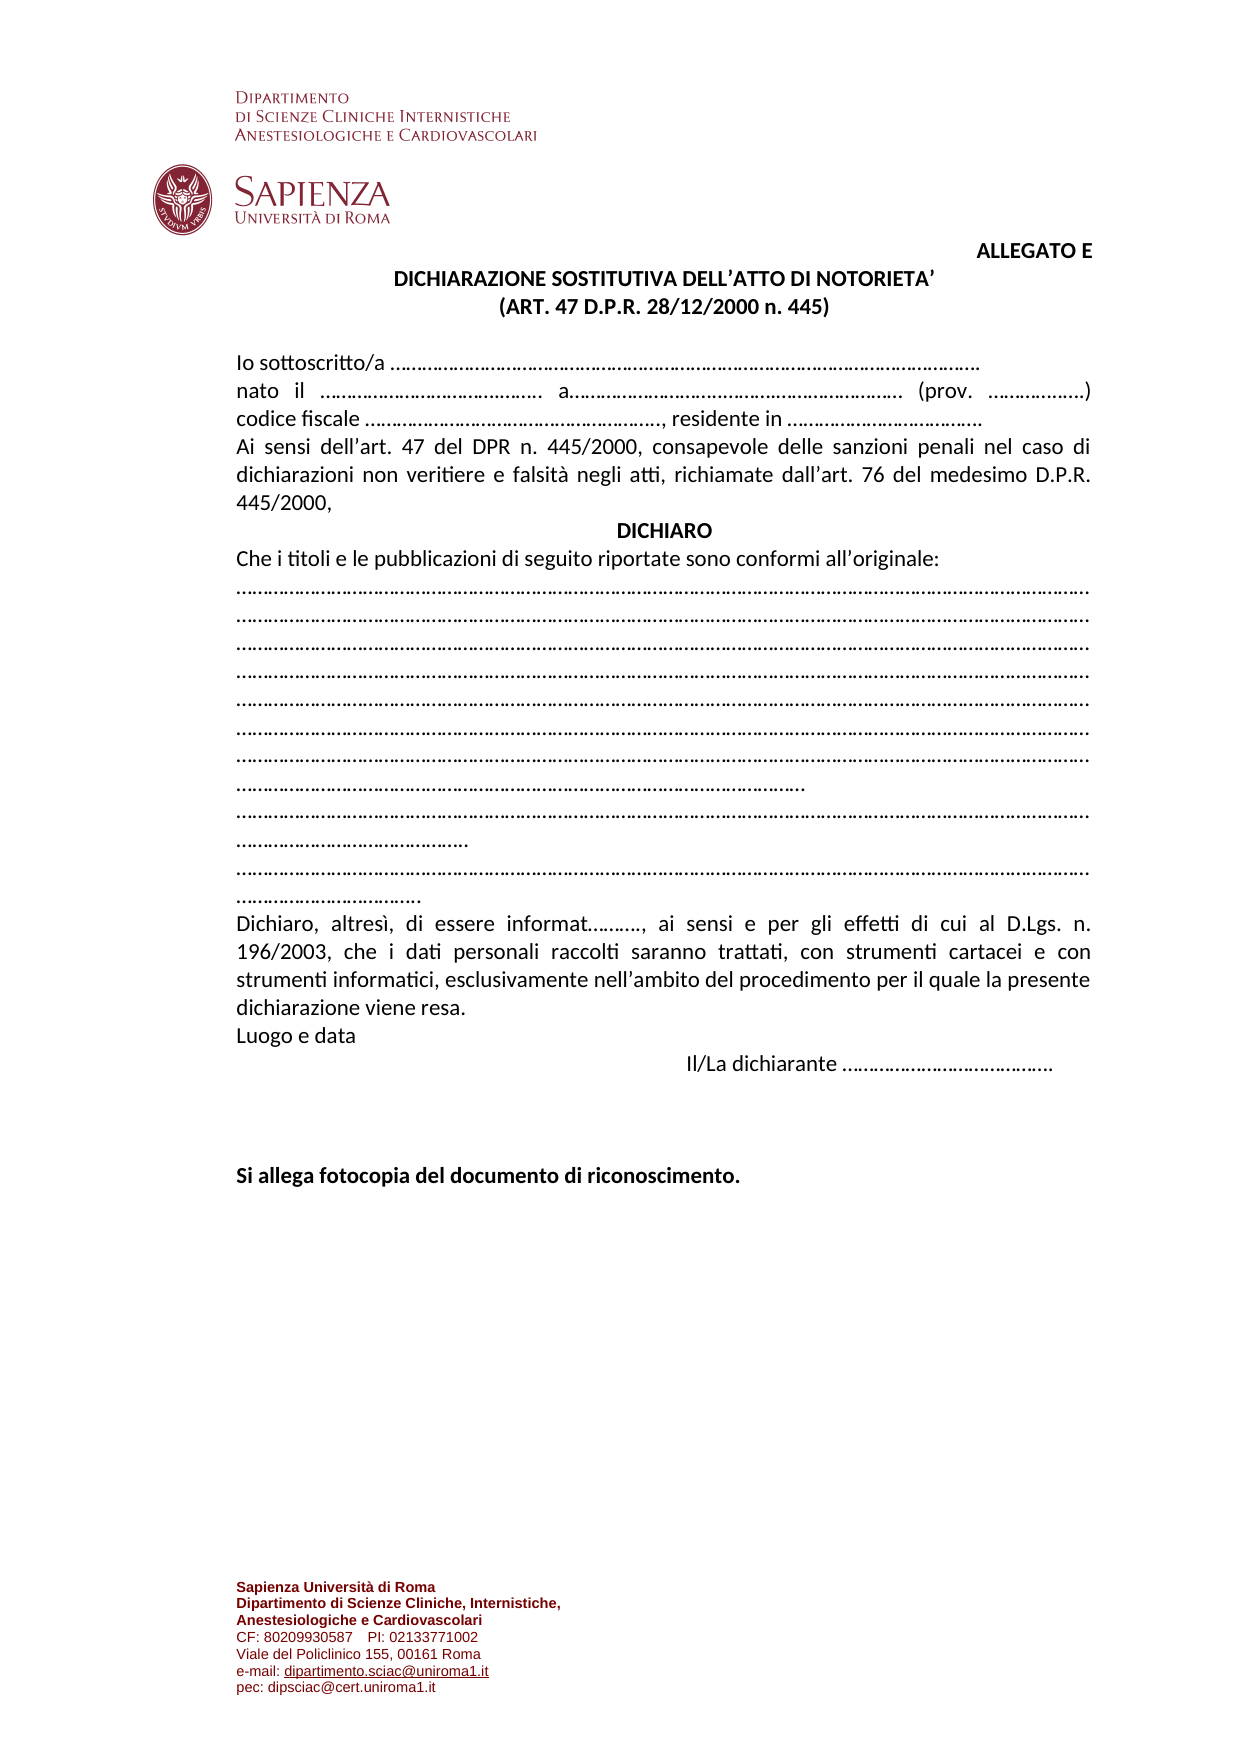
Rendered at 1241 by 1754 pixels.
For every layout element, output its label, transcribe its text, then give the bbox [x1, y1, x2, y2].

text DICHIARAZIONE SOSTITUTIVA DELL’ATTO DI NOTORIETA’ [236, 264, 1092, 292]
text nato il …………………………….…….. a………………………..……….…………………… (prov. …………..….) codice fiscale ……………………………………………….., residente in ………………………………. [236, 376, 1092, 432]
text Ai sensi dell’art. 47 del DPR n. 445/2000, consapevole delle sanzioni penali nel caso di dichiarazioni non veritiere e falsità negli atti, richiamate dall’art. 76 del medesimo D.P.R. 445/2000, [236, 432, 1092, 516]
text …………………………………………………………………………………………………………………………………………………………………………….. [236, 853, 1092, 909]
text Il/La dichiarante …………………………………. [611, 1049, 1092, 1077]
text Luogo e data [236, 1021, 1092, 1049]
text ……………………………………………………………………………………………………………………………………………………………………………………………………………………………………………………………………………………………………………………………………………………………………………………………………………………………………………………………………………………………………………………………………………………………………………………………………………………………………………………………………………………………………………………………………………………………………………………………………………………………………………………………………………………………………………………………………………………………………………………………………………………………………………………………………………………………………………………………………………… [236, 572, 1092, 797]
text DICHIARO [236, 516, 1092, 544]
text ALLEGATO E [236, 236, 1092, 264]
text Che i titoli e le pubblicazioni di seguito riportate sono conformi all’originale: [236, 544, 1092, 572]
text Dichiaro, altresì, di essere informat………., ai sensi e per gli effetti di cui al D.Lgs. n. 196/2003, che i dati personali raccolti saranno trattati, con strumenti cartacei e con strumenti informatici, esclusivamente nell’ambito del procedimento per il quale la presente dichiarazione viene resa. [236, 909, 1092, 1021]
text (ART. 47 D.P.R. 28/12/2000 n. 445) [236, 292, 1092, 320]
text Si allega fotocopia del documento di riconoscimento. [236, 1161, 1092, 1189]
picture [0, 0, 561, 294]
text Io sottoscritto/a …………………………………………………………………………………………………. [236, 348, 1092, 376]
text …………………………………………………………………………………………………………………………………………………………………………………….. [236, 797, 1092, 853]
